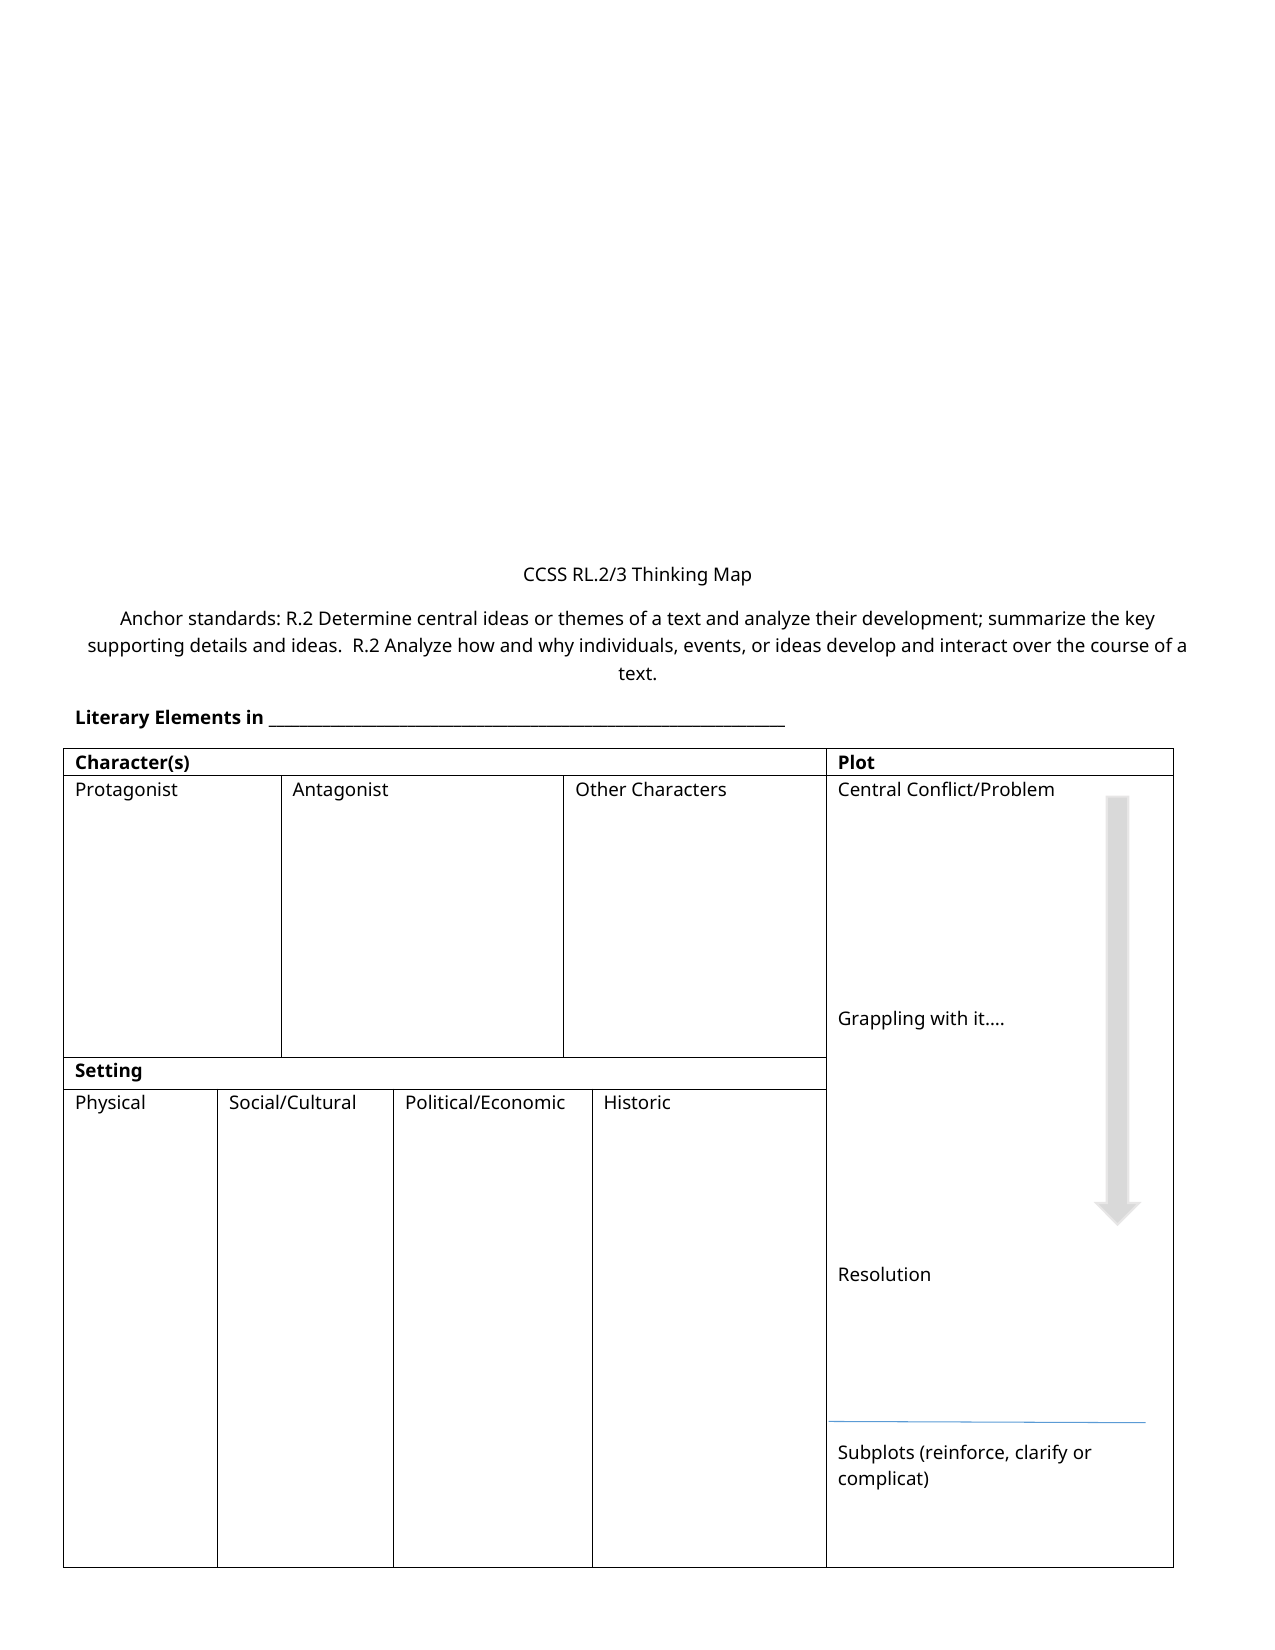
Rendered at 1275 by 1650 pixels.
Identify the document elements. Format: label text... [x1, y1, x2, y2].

table_cell Social/Cultural [218, 1090, 393, 1567]
table_cell Antagonist [282, 776, 563, 1057]
table_cell Physical [64, 1090, 217, 1567]
table_cell Protagonist [64, 776, 281, 1057]
text CCSS RL.2/3 Thinking Map [75, 561, 1200, 586]
table_header Plot [827, 749, 1173, 775]
text Anchor standards: R.2 Determine central ideas or themes of a text and analyze their development; summarize the key supporting details and ideas. R.2 Analyze how and why individuals, events, or ideas develop and interact over the course of a text. [75, 605, 1200, 686]
table_cell Central Conflict/Problem Grappling with it…. Resolution Subplots (reinforce, clarify or complicat) [827, 776, 1173, 1567]
table_cell Historic [593, 1090, 826, 1567]
table_cell Political/Economic [394, 1090, 592, 1567]
table_cell Setting [64, 1058, 826, 1088]
table_cell Other Characters [564, 776, 826, 1057]
text Literary Elements in ___________________________________________________________________ [75, 704, 1200, 730]
table_header Character(s) [64, 749, 826, 775]
